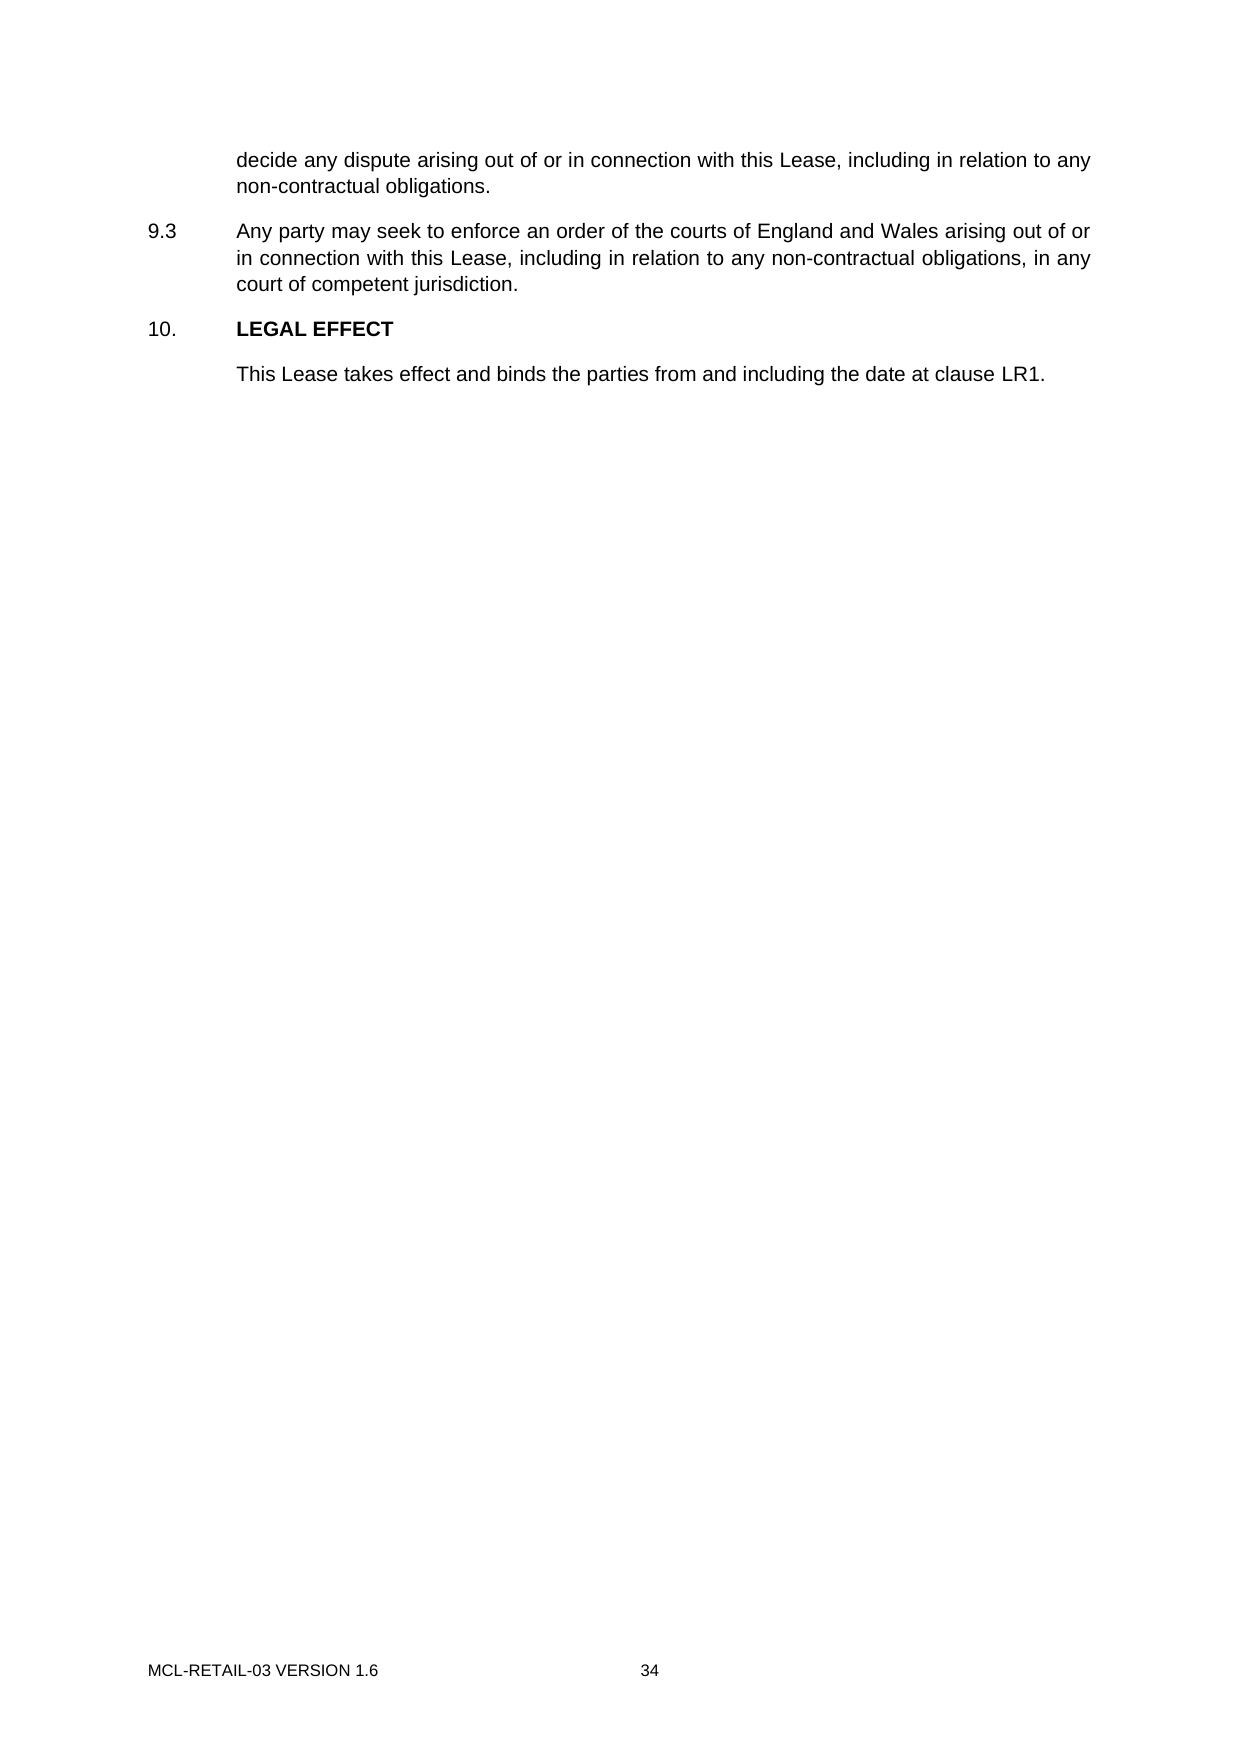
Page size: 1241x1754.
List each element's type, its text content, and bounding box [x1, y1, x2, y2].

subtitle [148, 148, 1093, 198]
subtitle LEGAL EFFECT [148, 317, 1093, 341]
subtitle Any party may seek to enforce an order of the courts of England and Wales arising out of or in connection with this Lease, including in relation to any non-contractual obligations, in any court of competent jurisdiction. [148, 219, 1093, 296]
text This Lease takes effect and binds the parties from and including the date at clause LR1. [236, 362, 1093, 386]
